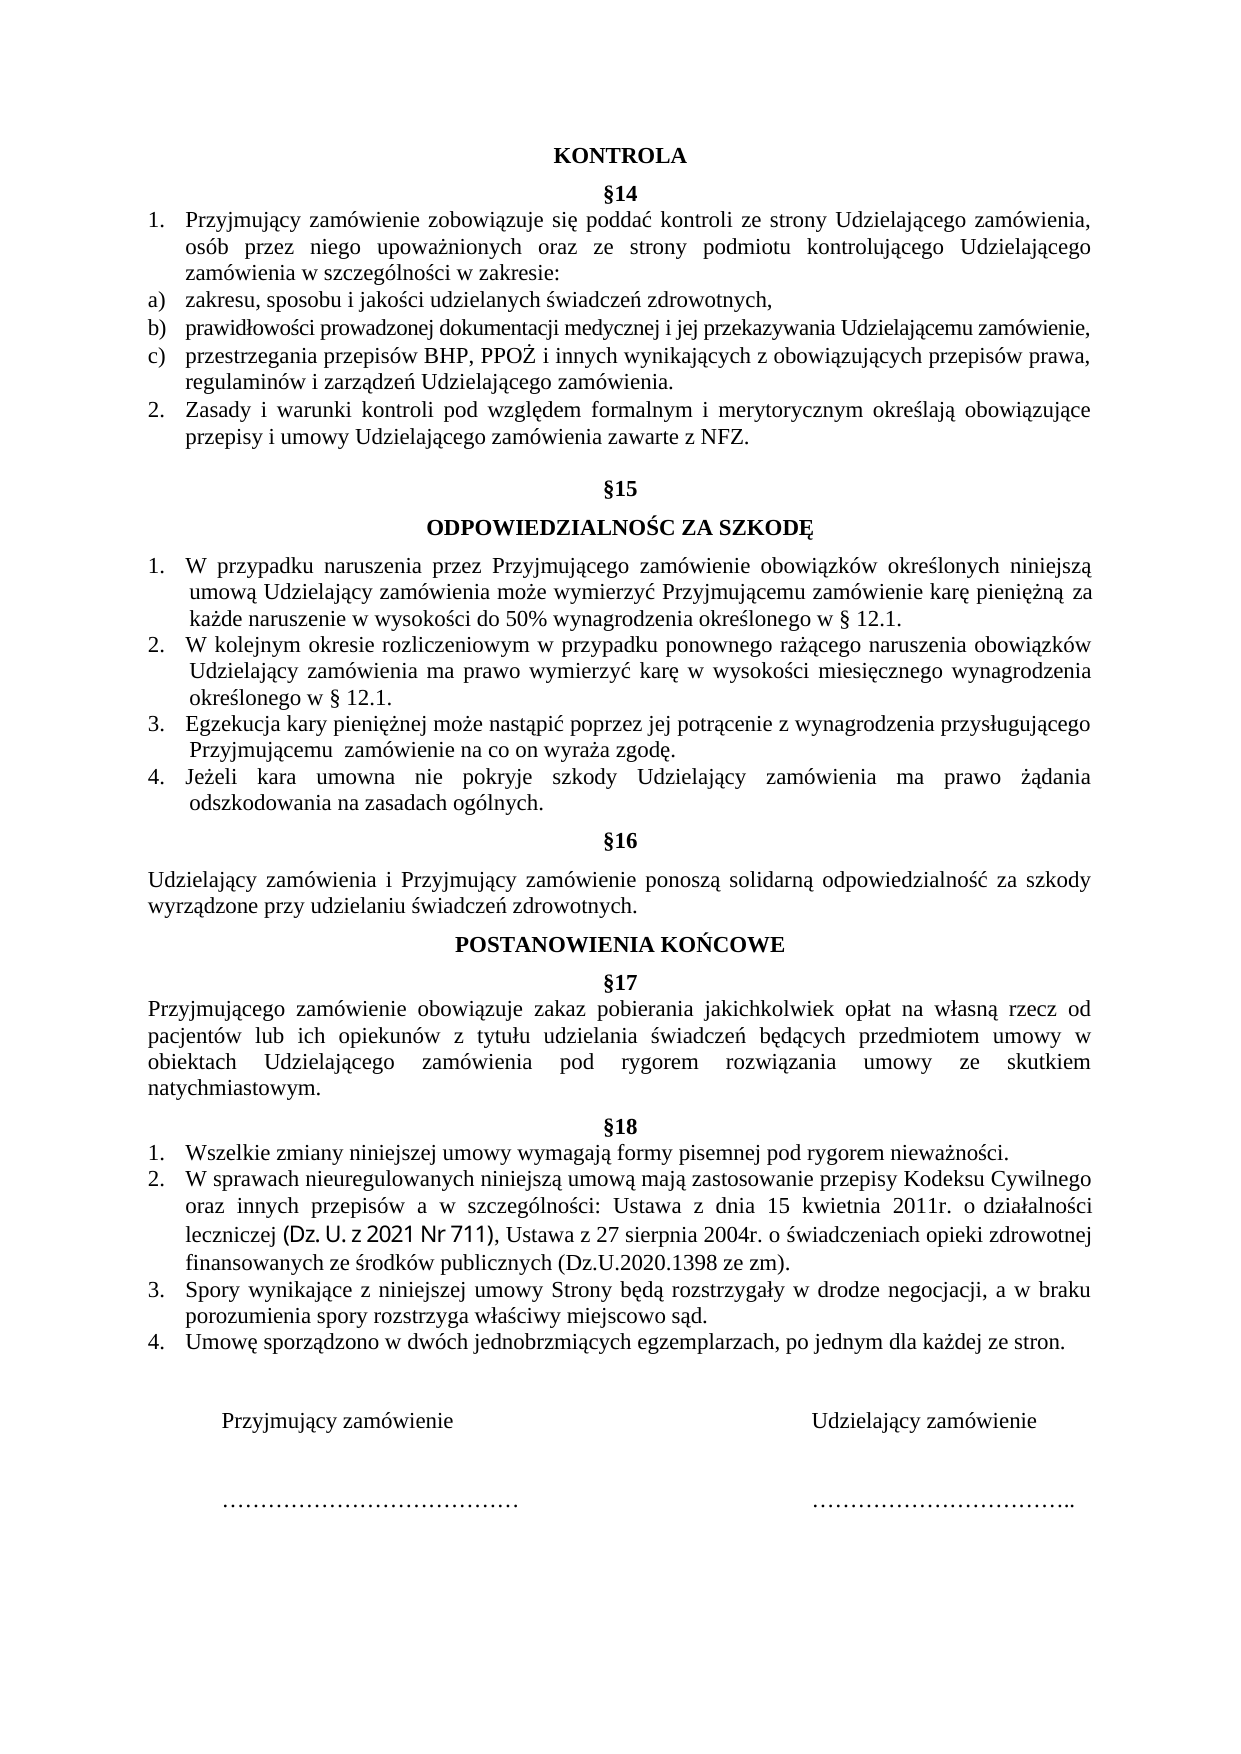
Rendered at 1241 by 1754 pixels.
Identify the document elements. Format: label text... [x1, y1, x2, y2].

list prawidłowości prowadzonej dokumentacji medycznej i jej przekazywania Udzielającemu zamówienie, [148, 314, 1092, 340]
list W kolejnym okresie rozliczeniowym w przypadku ponownego rażącego naruszenia obowiązków Udzielający zamówienia ma prawo wymierzyć karę w wysokości miesięcznego wynagrodzenia określonego w § 12.1. [148, 631, 1092, 710]
list Przyjmujący zamówienie zobowiązuje się poddać kontroli ze strony Udzielającego zamówienia, osób przez niego upoważnionych oraz ze strony podmiotu kontrolującego Udzielającego zamówienia w szczególności w zakresie: [148, 207, 1092, 286]
text Przyjmującego zamówienie obowiązuje zakaz pobierania jakichkolwiek opłat na własną rzecz od pacjentów lub ich opiekunów z tytułu udzielania świadczeń będących przedmiotem umowy w obiektach Udzielającego zamówienia pod rygorem rozwiązania umowy ze skutkiem natychmiastowym. [148, 995, 1092, 1101]
list Umowę sporządzono w dwóch jednobrzmiących egzemplarzach, po jednym dla każdej ze stron. [148, 1328, 1092, 1355]
text POSTANOWIENIA KOŃCOWE [148, 931, 1092, 957]
list Spory wynikające z niniejszej umowy Strony będą rozstrzygały w drodze negocjacji, a w braku porozumienia spory rozstrzyga właściwy miejscowo sąd. [148, 1276, 1092, 1328]
text Udzielający zamówienia i Przyjmujący zamówienie ponoszą solidarną odpowiedzialność za szkody wyrządzone przy udzielaniu świadczeń zdrowotnych. [148, 866, 1092, 919]
text §14 [148, 180, 1092, 207]
list W przypadku naruszenia przez Przyjmującego zamówienie obowiązków określonych niniejszą umową Udzielający zamówienia może wymierzyć Przyjmującemu zamówienie karę pieniężną za każde naruszenie w wysokości do 50% wynagrodzenia określonego w § 12.1. [148, 552, 1092, 631]
text Przyjmujący zamówienie Udzielający zamówienie [148, 1407, 1092, 1434]
text KONTROLA [148, 142, 1092, 168]
text §17 [148, 969, 1092, 995]
list przestrzegania przepisów BHP, PPOŻ i innych wynikających z obowiązujących przepisów prawa, regulaminów i zarządzeń Udzielającego zamówienia. [148, 342, 1092, 394]
list Wszelkie zmiany niniejszej umowy wymagają formy pisemnej pod rygorem nieważności. [148, 1139, 1092, 1165]
text §15 [148, 475, 1092, 502]
list W sprawach nieuregulowanych niniejszą umową mają zastosowanie przepisy Kodeksu Cywilnego oraz innych przepisów a w szczególności: Ustawa z dnia 15 kwietnia 2011r. o działalności leczniczej (Dz. U. z 2021 Nr 711), Ustawa z 27 sierpnia 2004r. o świadczeniach opieki zdrowotnej finansowanych ze środków publicznych (Dz.U.2020.1398 ze zm). [148, 1165, 1092, 1276]
text §18 [148, 1113, 1092, 1139]
list Jeżeli kara umowna nie pokryje szkody Udzielający zamówienia ma prawo żądania odszkodowania na zasadach ogólnych. [148, 763, 1092, 816]
text §16 [148, 828, 1092, 854]
list zakresu, sposobu i jakości udzielanych świadczeń zdrowotnych, [148, 286, 1092, 312]
text ………………………………… …………………………….. [148, 1487, 1092, 1513]
list Egzekucja kary pieniężnej może nastąpić poprzez jej potrącenie z wynagrodzenia przysługującego Przyjmującemu zamówienie na co on wyraża zgodę. [148, 710, 1092, 763]
text ODPOWIEDZIALNOŚC ZA SZKODĘ [148, 514, 1092, 540]
list Zasady i warunki kontroli pod względem formalnym i merytorycznym określają obowiązujące przepisy i umowy Udzielającego zamówienia zawarte z NFZ. [148, 396, 1092, 449]
